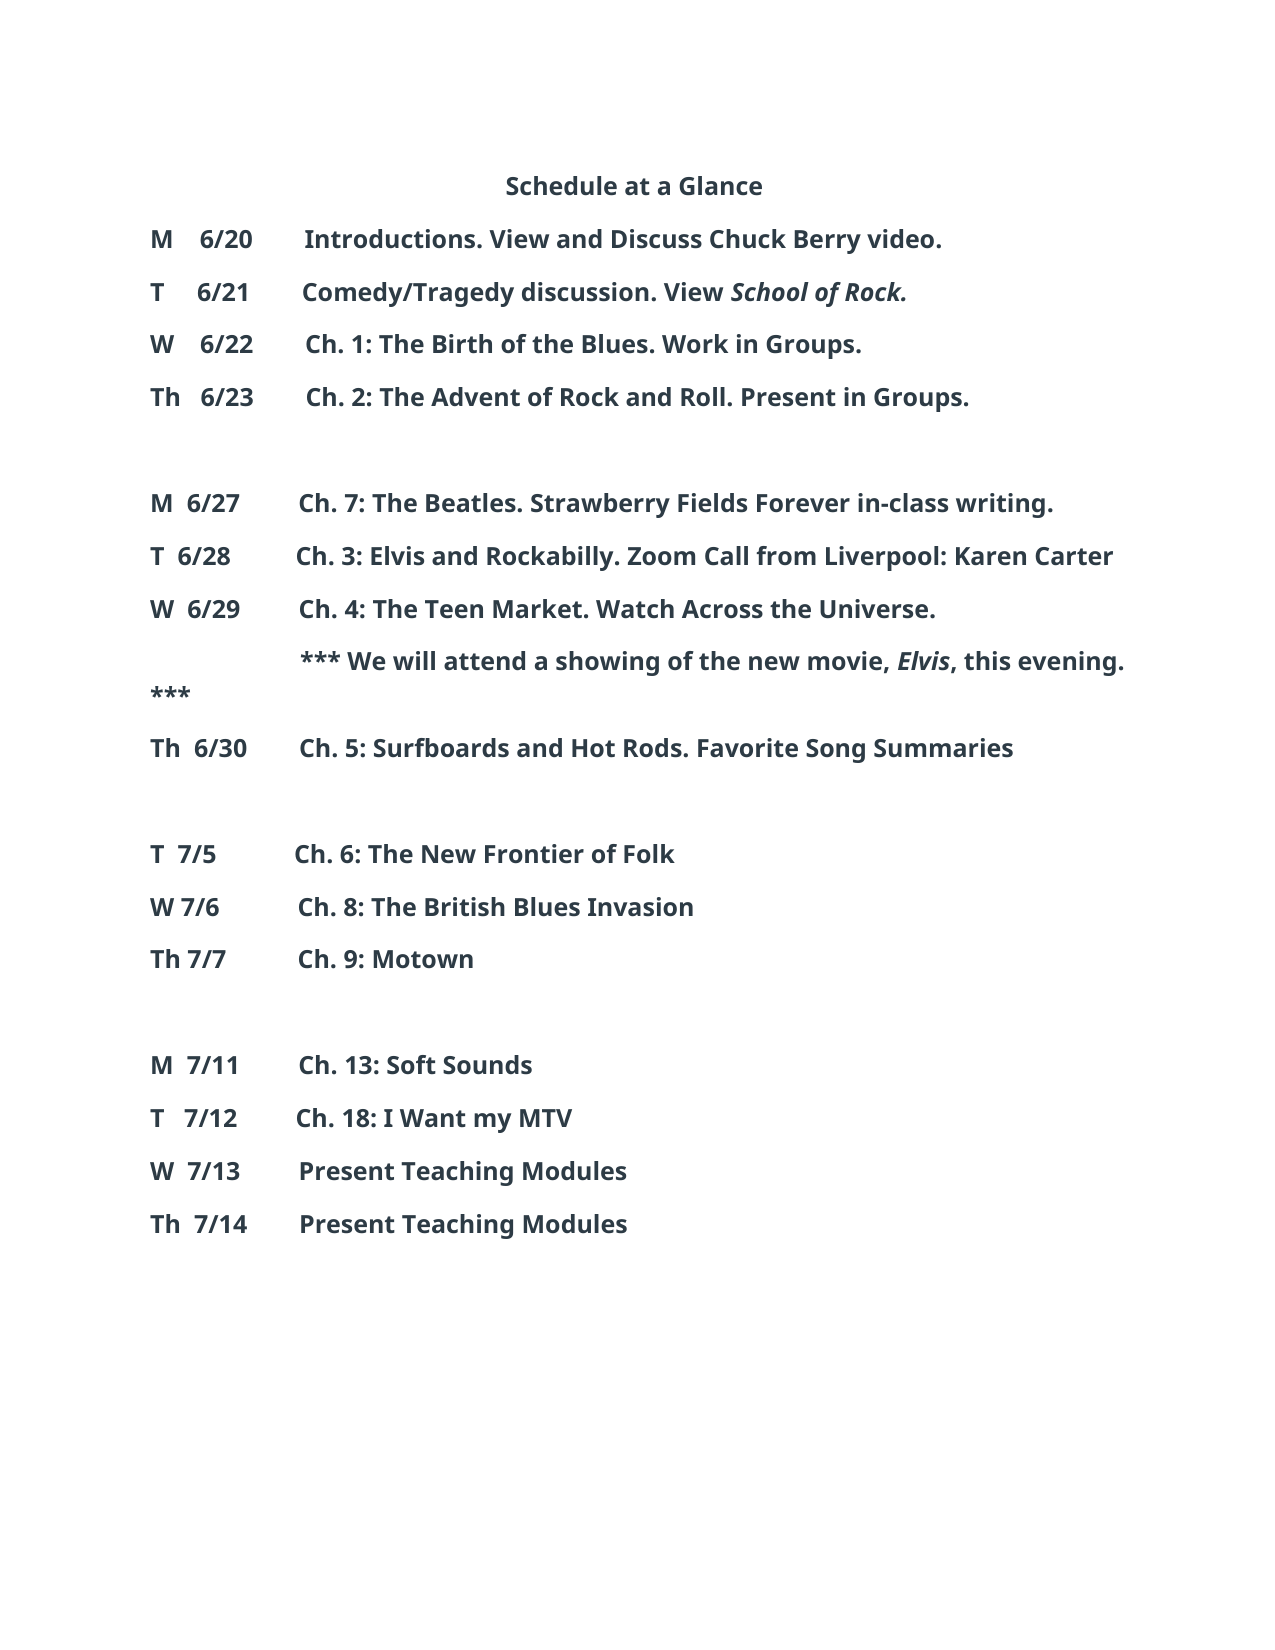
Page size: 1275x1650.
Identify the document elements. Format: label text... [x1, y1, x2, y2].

text W 6/29 Ch. 4: The Teen Market. Watch Across the Universe. [150, 591, 1125, 625]
text M 6/20 Introductions. View and Discuss Chuck Berry video. [150, 222, 1125, 256]
text T 7/12 Ch. 18: I Want my MTV [150, 1101, 1125, 1135]
text T 6/21 Comedy/Tragedy discussion. View School of Rock. [150, 274, 1125, 308]
text T 7/5 Ch. 6: The New Frontier of Folk [150, 837, 1125, 871]
text Th 7/14 Present Teaching Modules [150, 1206, 1125, 1240]
text T 6/28 Ch. 3: Elvis and Rockabilly. Zoom Call from Liverpool: Karen Carter [150, 538, 1125, 572]
text Th 7/7 Ch. 9: Motown [150, 942, 1125, 976]
text Th 6/30 Ch. 5: Surfboards and Hot Rods. Favorite Song Summaries [150, 731, 1125, 765]
text W 7/6 Ch. 8: The British Blues Invasion [150, 889, 1125, 923]
text Th 6/23 Ch. 2: The Advent of Rock and Roll. Present in Groups. [150, 380, 1125, 414]
text Schedule at a Glance [150, 169, 1125, 203]
text M 6/27 Ch. 7: The Beatles. Strawberry Fields Forever in-class writing. [150, 486, 1125, 520]
text M 7/11 Ch. 13: Soft Sounds [150, 1048, 1125, 1082]
text W 7/13 Present Teaching Modules [150, 1153, 1125, 1187]
text *** We will attend a showing of the new movie, Elvis, this evening. *** [150, 644, 1125, 712]
text W 6/22 Ch. 1: The Birth of the Blues. Work in Groups. [150, 327, 1125, 361]
